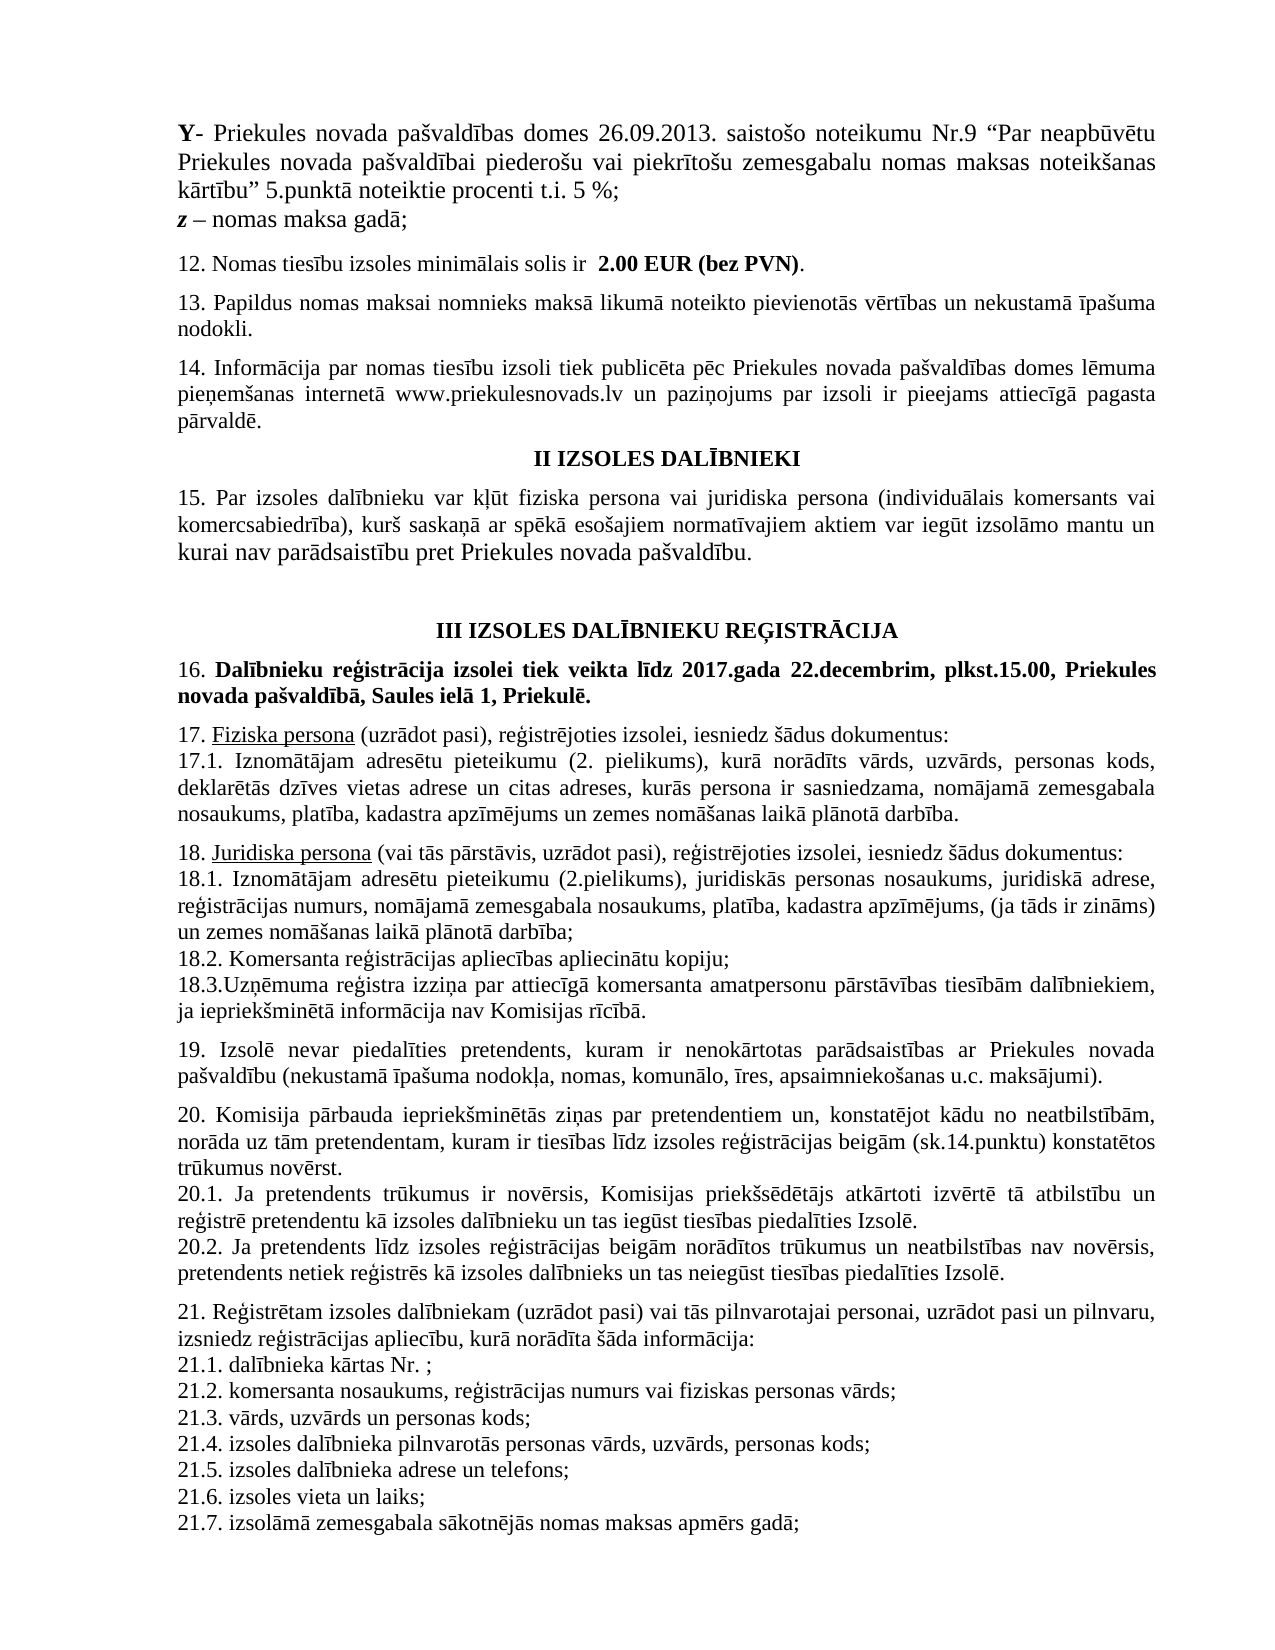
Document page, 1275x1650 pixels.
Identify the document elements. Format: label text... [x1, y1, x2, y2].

text Y- Priekules novada pašvaldības domes 26.09.2013. saistošo noteikumu Nr.9 “Par neapbūvētu Priekules novada pašvaldībai piederošu vai piekrītošu zemesgabalu nomas maksas noteikšanas kārtību” 5.punktā noteiktie procenti t.i. 5 %; [177, 118, 1157, 204]
text 18.2. Komersanta reģistrācijas apliecības apliecinātu kopiju; [177, 944, 1157, 971]
text 20.1. Ja pretendents trūkumus ir novērsis, Komisijas priekšsēdētājs atkārtoti izvērtē tā atbilstību un reģistrē pretendentu kā izsoles dalībnieku un tas iegūst tiesības piedalīties Izsolē. [177, 1180, 1157, 1233]
text II IZSOLES DALĪBNIEKI [177, 446, 1157, 472]
text 17.1. Iznomātājam adresētu pieteikumu (2. pielikums), kurā norādīts vārds, uzvārds, personas kods, deklarētās dzīves vietas adrese un citas adreses, kurās persona ir sasniedzama, nomājamā zemesgabala nosaukums, platība, kadastra apzīmējums un zemes nomāšanas laikā plānotā darbība. [177, 748, 1157, 827]
text 16. Dalībnieku reģistrācija izsolei tiek veikta līdz 2017.gada 22.decembrim, plkst.15.00, Priekules novada pašvaldībā, Saules ielā 1, Priekulē. [177, 656, 1157, 709]
text 12. Nomas tiesību izsoles minimālais solis ir 2.00 EUR (bez PVN). [177, 250, 1157, 276]
text 17. Fiziska persona (uzrādot pasi), reģistrējoties izsolei, iesniedz šādus dokumentus: [177, 721, 1157, 748]
text 21.5. izsoles dalībnieka adrese un telefons; [177, 1456, 1157, 1483]
text 14. Informācija par nomas tiesību izsoli tiek publicēta pēc Priekules novada pašvaldības domes lēmuma pieņemšanas internetā www.priekulesnovads.lv un paziņojums par izsoli ir pieejams attiecīgā pagasta pārvaldē. [177, 354, 1157, 433]
text 21.7. izsolāmā zemesgabala sākotnējās nomas maksas apmērs gadā; [177, 1509, 1157, 1536]
text III IZSOLES DALĪBNIEKU REĢISTRĀCIJA [177, 617, 1157, 643]
text 13. Papildus nomas maksai nomnieks maksā likumā noteikto pievienotās vērtības un nekustamā īpašuma nodokli. [177, 289, 1157, 341]
text z – nomas maksa gadā; [177, 204, 1157, 233]
text 21.6. izsoles vieta un laiks; [177, 1483, 1157, 1509]
text 21.3. vārds, uzvārds un personas kods; [177, 1404, 1157, 1430]
text 20. Komisija pārbauda iepriekšminētās ziņas par pretendentiem un, konstatējot kādu no neatbilstībām, norāda uz tām pretendentam, kuram ir tiesības līdz izsoles reģistrācijas beigām (sk.14.punktu) konstatētos trūkumus novērst. [177, 1101, 1157, 1180]
text 19. Izsolē nevar piedalīties pretendents, kuram ir nenokārtotas parādsaistības ar Priekules novada pašvaldību (nekustamā īpašuma nodokļa, nomas, komunālo, īres, apsaimniekošanas u.c. maksājumi). [177, 1036, 1157, 1089]
text 20.2. Ja pretendents līdz izsoles reģistrācijas beigām norādītos trūkumus un neatbilstības nav novērsis, pretendents netiek reģistrēs kā izsoles dalībnieks un tas neiegūst tiesības piedalīties Izsolē. [177, 1233, 1157, 1286]
text 21.2. komersanta nosaukums, reģistrācijas numurs vai fiziskas personas vārds; [177, 1377, 1157, 1404]
text 21. Reģistrētam izsoles dalībniekam (uzrādot pasi) vai tās pilnvarotajai personai, uzrādot pasi un pilnvaru, izsniedz reģistrācijas apliecību, kurā norādīta šāda informācija: [177, 1298, 1157, 1351]
text 18. Juridiska persona (vai tās pārstāvis, uzrādot pasi), reģistrējoties izsolei, iesniedz šādus dokumentus: [177, 839, 1157, 866]
text 21.1. dalībnieka kārtas Nr. ; [177, 1351, 1157, 1377]
text 18.3.Uzņēmuma reģistra izziņa par attiecīgā komersanta amatpersonu pārstāvības tiesībām dalībniekiem, ja iepriekšminētā informācija nav Komisijas rīcībā. [177, 971, 1157, 1024]
text 15. Par izsoles dalībnieku var kļūt fiziska persona vai juridiska persona (individuālais komersants vai komercsabiedrība), kurš saskaņā ar spēkā esošajiem normatīvajiem aktiem var iegūt izsolāmo mantu un kurai nav parādsaistību pret Priekules novada pašvaldību. [177, 484, 1157, 566]
text 18.1. Iznomātājam adresētu pieteikumu (2.pielikums), juridiskās personas nosaukums, juridiskā adrese, reģistrācijas numurs, nomājamā zemesgabala nosaukums, platība, kadastra apzīmējums, (ja tāds ir zināms) un zemes nomāšanas laikā plānotā darbība; [177, 866, 1157, 944]
text 21.4. izsoles dalībnieka pilnvarotās personas vārds, uzvārds, personas kods; [177, 1430, 1157, 1456]
